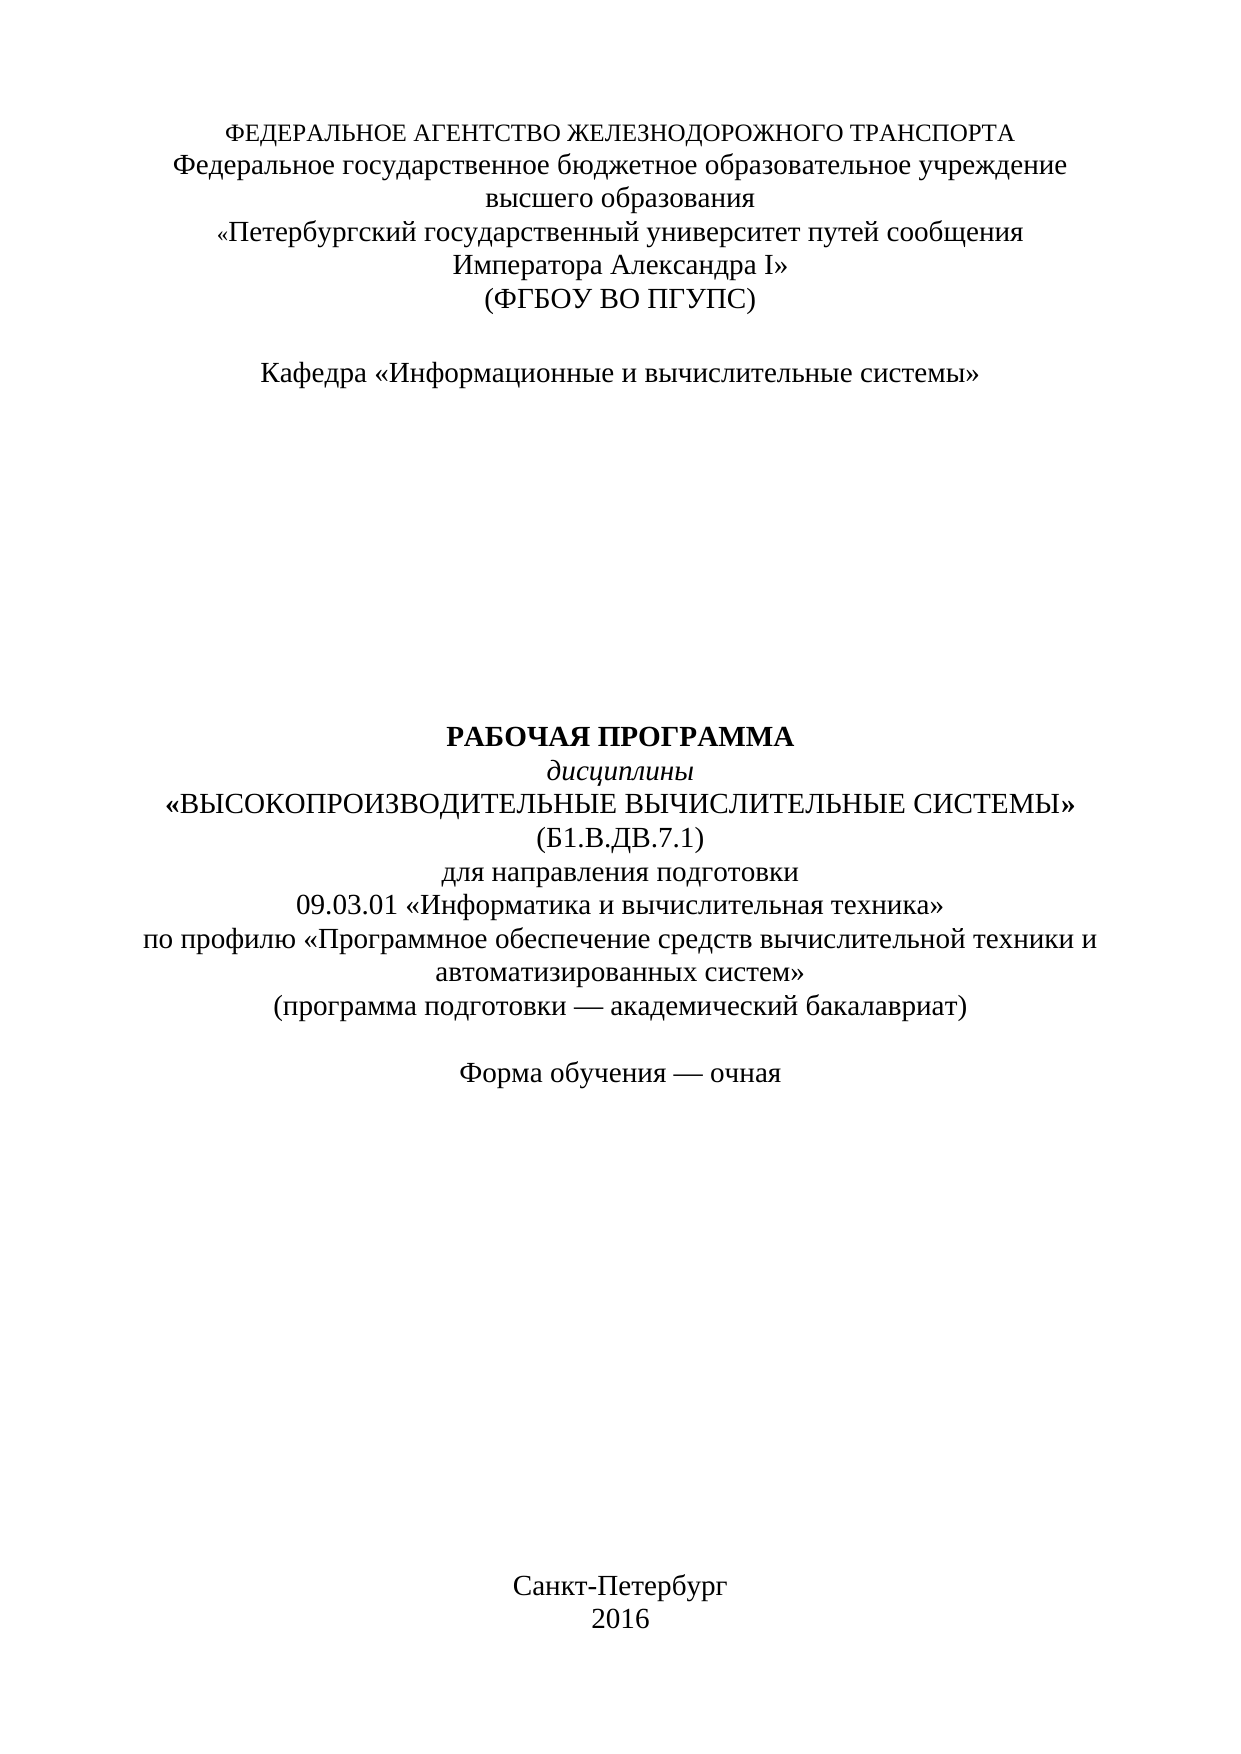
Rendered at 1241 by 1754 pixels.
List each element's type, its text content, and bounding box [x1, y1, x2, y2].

text Санкт-Петербург [89, 1568, 1152, 1601]
text по профилю «Программное обеспечение средств вычислительной техники и автоматизированных систем» [89, 921, 1152, 988]
text ФЕДЕРАЛЬНОЕ АГЕНТСТВО ЖЕЛЕЗНОДОРОЖНОГО ТРАНСПОРТА [89, 118, 1152, 147]
text для направления подготовки [89, 854, 1152, 887]
text Форма обучения — очная [89, 1055, 1152, 1088]
text «ВЫСОКОПРОИЗВОДИТЕЛЬНЫЕ ВЫЧИСЛИТЕЛЬНЫЕ СИСТЕМЫ» (Б1.В.ДВ.7.1) [89, 787, 1152, 854]
text Кафедра «Информационные и вычислительные системы» [89, 355, 1152, 389]
subtitle дисциплины [89, 753, 1152, 787]
text (программа подготовки — академический бакалавриат) [89, 988, 1152, 1021]
text 09.03.01 «Информатика и вычислительная техника» [89, 887, 1152, 921]
text 2016 [89, 1601, 1152, 1635]
text высшего образования [89, 180, 1152, 214]
subtitle РАБОЧАЯ ПРОГРАММА [89, 719, 1152, 753]
text Федеральное государственное бюджетное образовательное учреждение [89, 147, 1152, 180]
text Императора Александра I» [89, 247, 1152, 281]
text «Петербургский государственный университет путей сообщения [89, 214, 1152, 247]
text (ФГБОУ ВО ПГУПС) [89, 281, 1152, 314]
